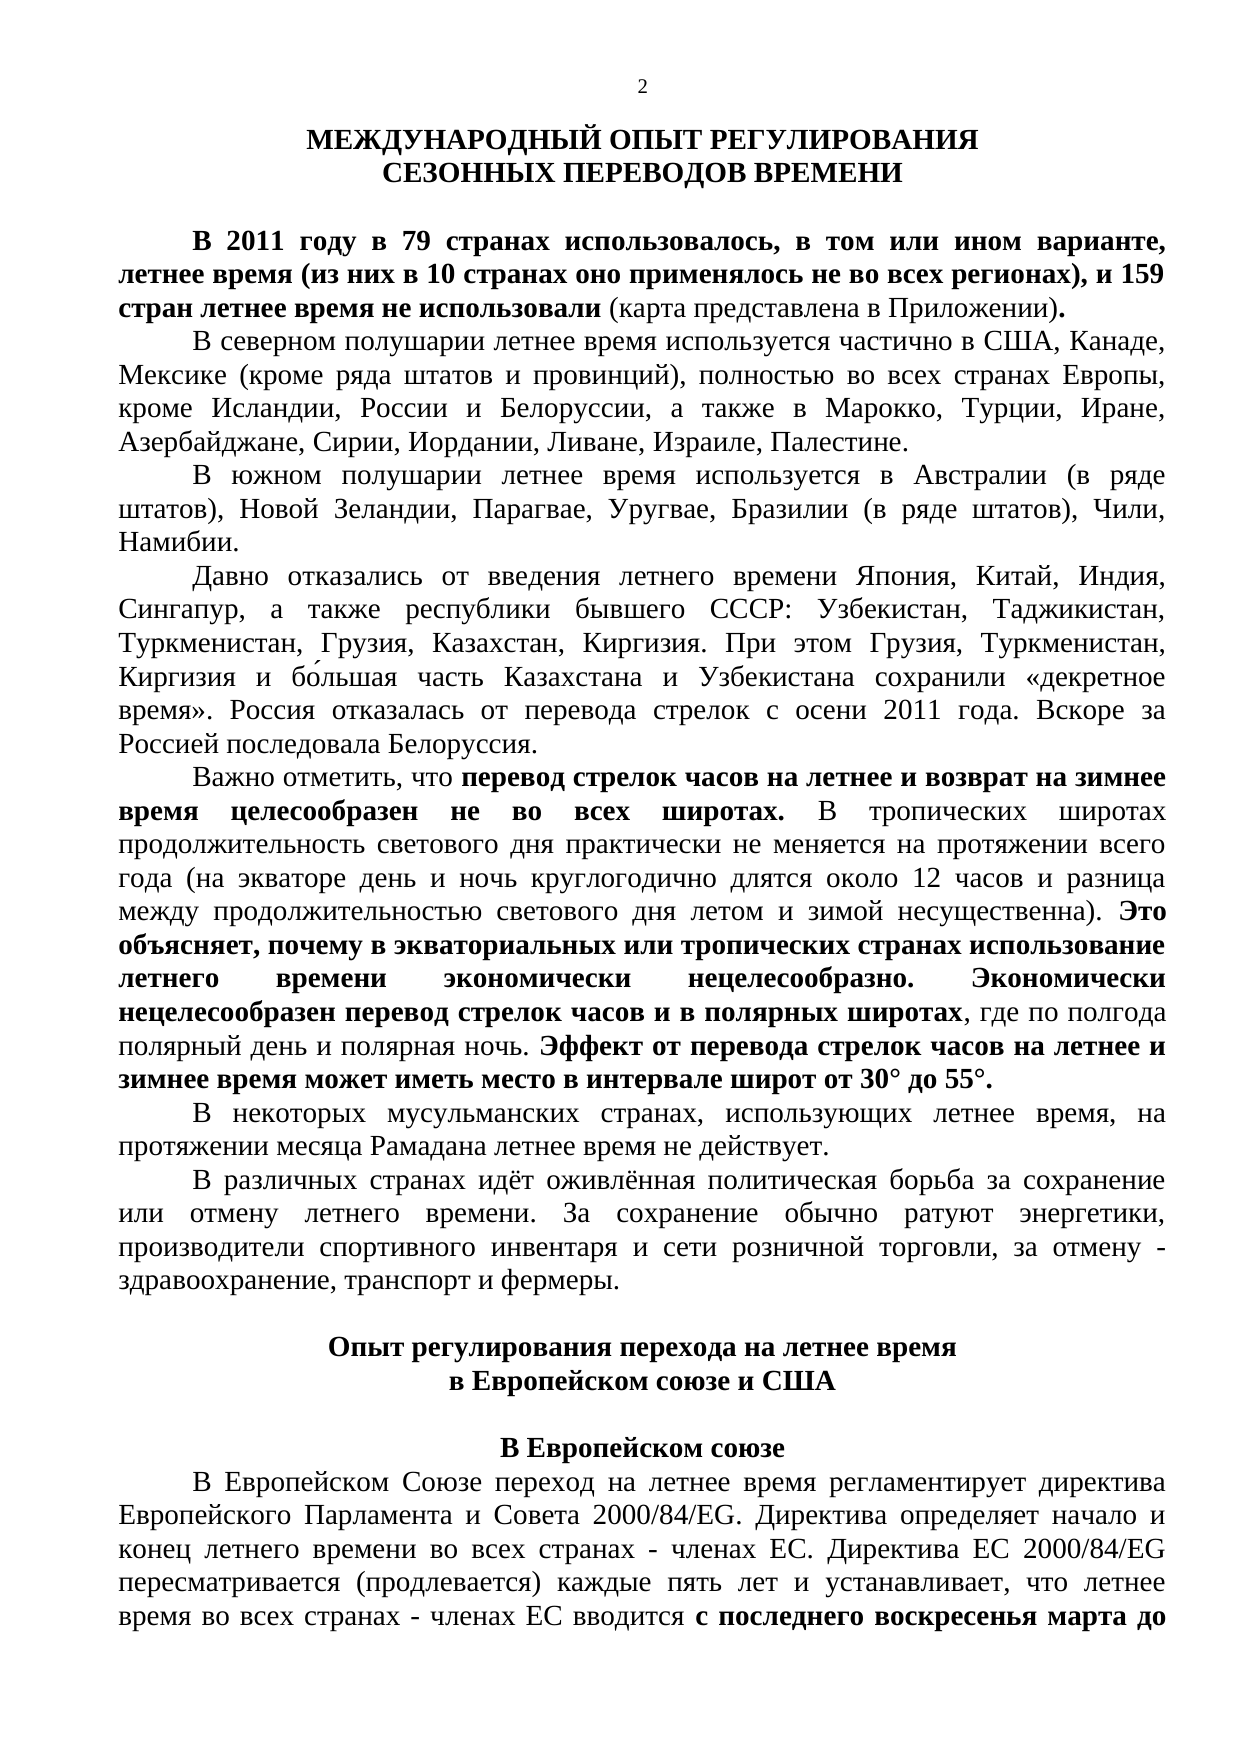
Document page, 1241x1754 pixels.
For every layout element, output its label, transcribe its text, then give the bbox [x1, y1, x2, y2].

text Давно отказались от введения летнего времени Япония, Китай, Индия, Сингапур, а также республики бывшего СССР: Узбекистан, Таджикистан, Туркменистан, Грузия, Казахстан, Киргизия. При этом Грузия, Туркменистан, Киргизия и бо́льшая часть Казахстана и Узбекистана сохранили «декретное время». Россия отказалась от перевода стрелок с осени 2011 года. Вскоре за Россией последовала Белоруссия. [118, 558, 1167, 759]
text В Европейском союзе [118, 1430, 1167, 1464]
text В различных странах идёт оживлённая политическая борьба за сохранение или отмену летнего времени. За сохранение обычно ратуют энергетики, производители спортивного инвентаря и сети розничной торговли, за отмену - здравоохранение, транспорт и фермеры. [118, 1162, 1167, 1296]
text СЕЗОННЫХ ПЕРЕВОДОВ ВРЕМЕНИ [118, 156, 1167, 189]
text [118, 1464, 1167, 1631]
text В южном полушарии летнее время используется в Австралии (в ряде штатов), Новой Зеландии, Парагвае, Уругвае, Бразилии (в ряде штатов), Чили, Намибии. [118, 457, 1167, 558]
text В северном полушарии летнее время используется частично в США, Канаде, Мексике (кроме ряда штатов и провинций), полностью во всех странах Европы, кроме Исландии, России и Белоруссии, а также в Марокко, Турции, Иране, Азербайджане, Сирии, Иордании, Ливане, Израиле, Палестине. [118, 323, 1167, 457]
text Опыт регулирования перехода на летнее время [118, 1329, 1167, 1363]
text МЕЖДУНАРОДНЫЙ ОПЫТ РЕГУЛИРОВАНИЯ [118, 122, 1167, 156]
text В 2011 году в 79 странах использовалось, в том или ином варианте, летнее время (из них в 10 странах оно применялось не во всех регионах), и 159 стран летнее время не использовали (карта представлена в Приложении). [118, 223, 1167, 323]
text В некоторых мусульманских странах, использующих летнее время, на протяжении месяца Рамадана летнее время не действует. [118, 1095, 1167, 1162]
text Важно отметить, что перевод стрелок часов на летнее и возврат на зимнее время целесообразен не во всех широтах. В тропических широтах продолжительность светового дня практически не меняется на протяжении всего года (на экваторе день и ночь круглогодично длятся около 12 часов и разница между продолжительностью светового дня летом и зимой несущественна). Это объясняет, почему в экваториальных или тропических странах использование летнего времени экономически нецелесообразно. Экономически нецелесообразен перевод стрелок часов и в полярных широтах, где по полгода полярный день и полярная ночь. Эффект от перевода стрелок часов на летнее и зимнее время может иметь место в интервале широт от 30° до 55°. [118, 759, 1167, 1095]
text в Европейском союзе и США [118, 1363, 1167, 1397]
